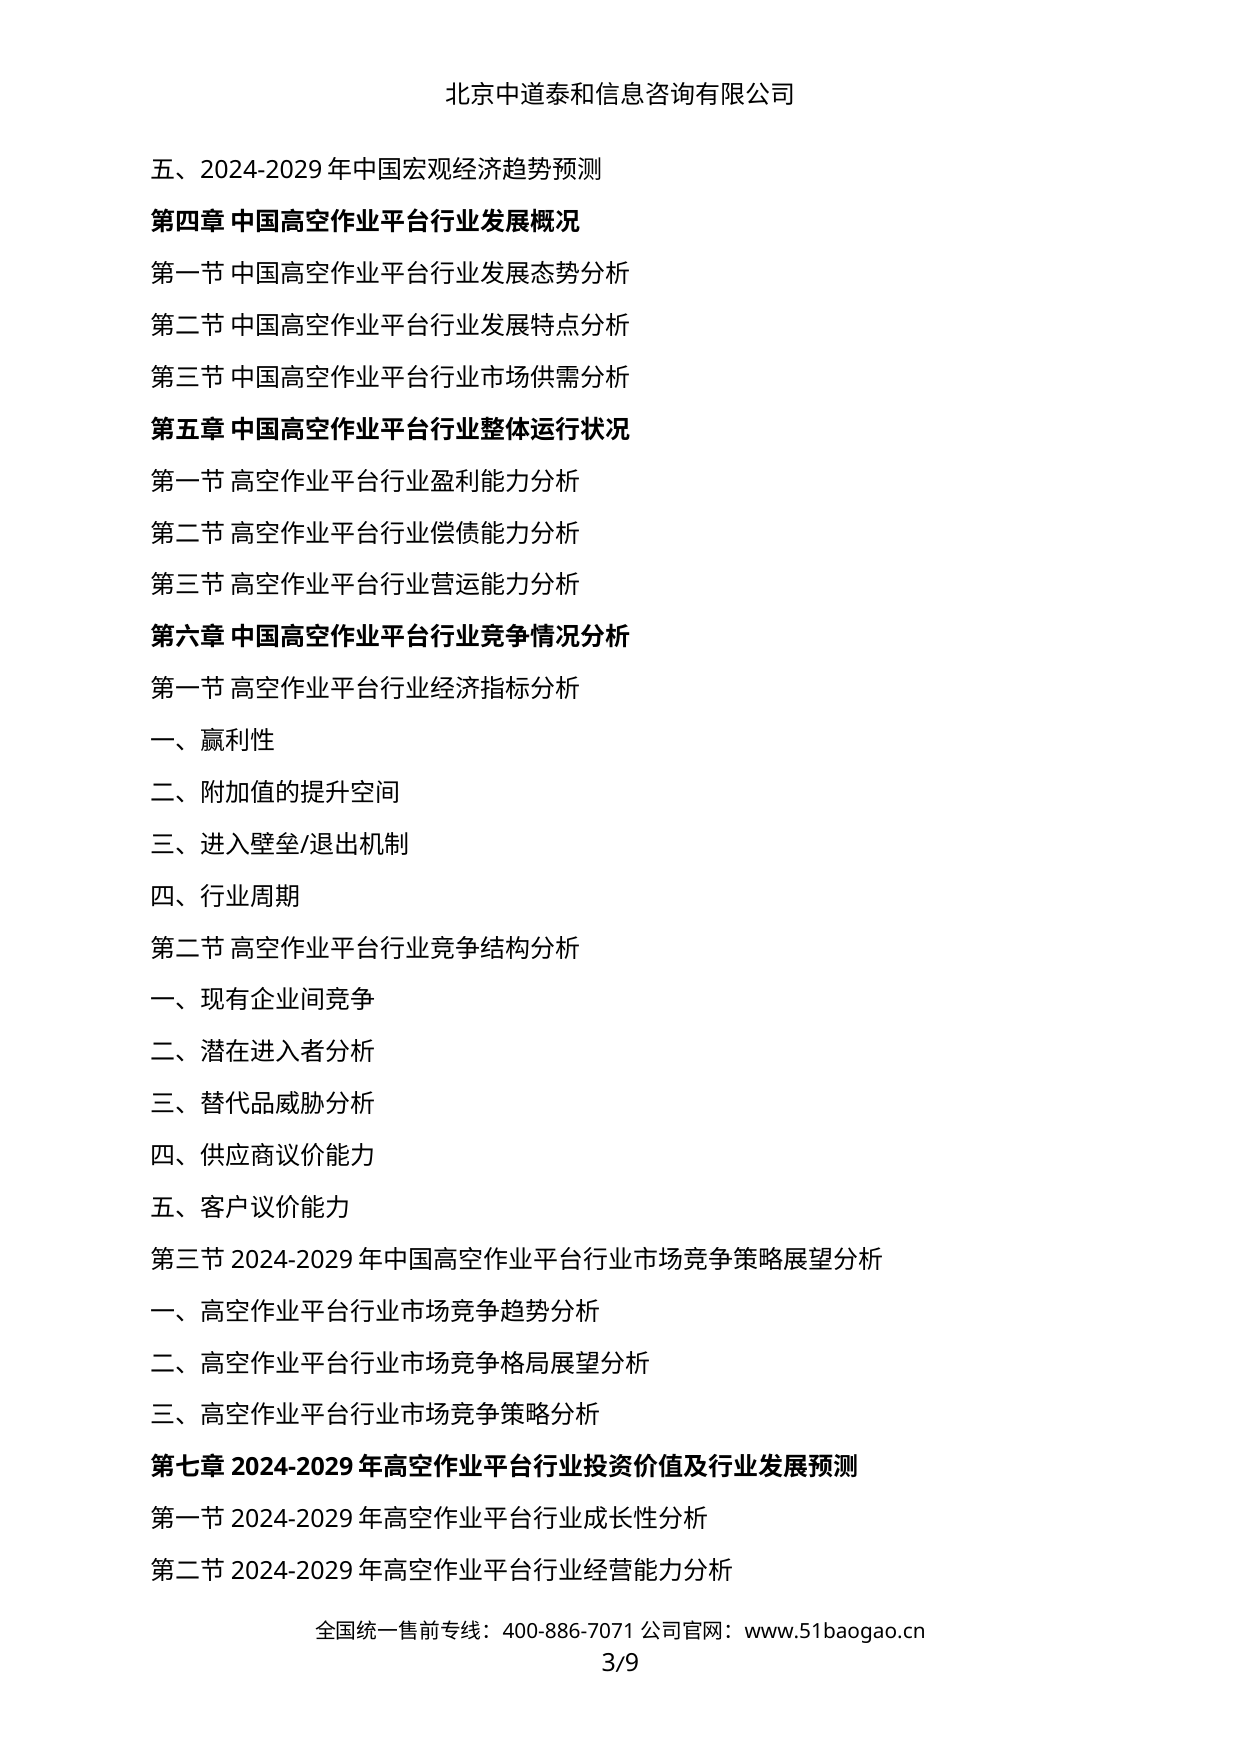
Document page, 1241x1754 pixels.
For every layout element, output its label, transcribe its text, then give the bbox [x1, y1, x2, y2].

text 第三节 2024-2029年中国高空作业平台行业市场竞争策略展望分析 [150, 1239, 1090, 1276]
text 第六章 中国高空作业平台行业竞争情况分析 [150, 617, 1090, 653]
text 一、现有企业间竞争 [150, 980, 1090, 1016]
text 五、2024-2029年中国宏观经济趋势预测 [150, 150, 1090, 186]
text 四、供应商议价能力 [150, 1136, 1090, 1172]
text 第三节 高空作业平台行业营运能力分析 [150, 565, 1090, 601]
text 第一节 中国高空作业平台行业发展态势分析 [150, 254, 1090, 290]
text 二、潜在进入者分析 [150, 1032, 1090, 1068]
text 第七章 2024-2029年高空作业平台行业投资价值及行业发展预测 [150, 1447, 1090, 1483]
text 三、进入壁垒/退出机制 [150, 824, 1090, 861]
text 三、高空作业平台行业市场竞争策略分析 [150, 1395, 1090, 1431]
text 第一节 2024-2029年高空作业平台行业成长性分析 [150, 1499, 1090, 1535]
text 五、客户议价能力 [150, 1187, 1090, 1224]
text 第四章 中国高空作业平台行业发展概况 [150, 202, 1090, 238]
text 第一节 高空作业平台行业经济指标分析 [150, 669, 1090, 705]
text 一、赢利性 [150, 721, 1090, 757]
text 二、高空作业平台行业市场竞争格局展望分析 [150, 1343, 1090, 1379]
text 第二节 高空作业平台行业偿债能力分析 [150, 513, 1090, 549]
text 三、替代品威胁分析 [150, 1084, 1090, 1120]
text 第二节 中国高空作业平台行业发展特点分析 [150, 306, 1090, 342]
text 一、高空作业平台行业市场竞争趋势分析 [150, 1291, 1090, 1327]
text 第一节 高空作业平台行业盈利能力分析 [150, 461, 1090, 497]
text 四、行业周期 [150, 876, 1090, 912]
text 第三节 中国高空作业平台行业市场供需分析 [150, 357, 1090, 394]
text 第五章 中国高空作业平台行业整体运行状况 [150, 409, 1090, 446]
text 二、附加值的提升空间 [150, 772, 1090, 809]
text 第二节 2024-2029年高空作业平台行业经营能力分析 [150, 1551, 1090, 1587]
text 第二节 高空作业平台行业竞争结构分析 [150, 928, 1090, 964]
